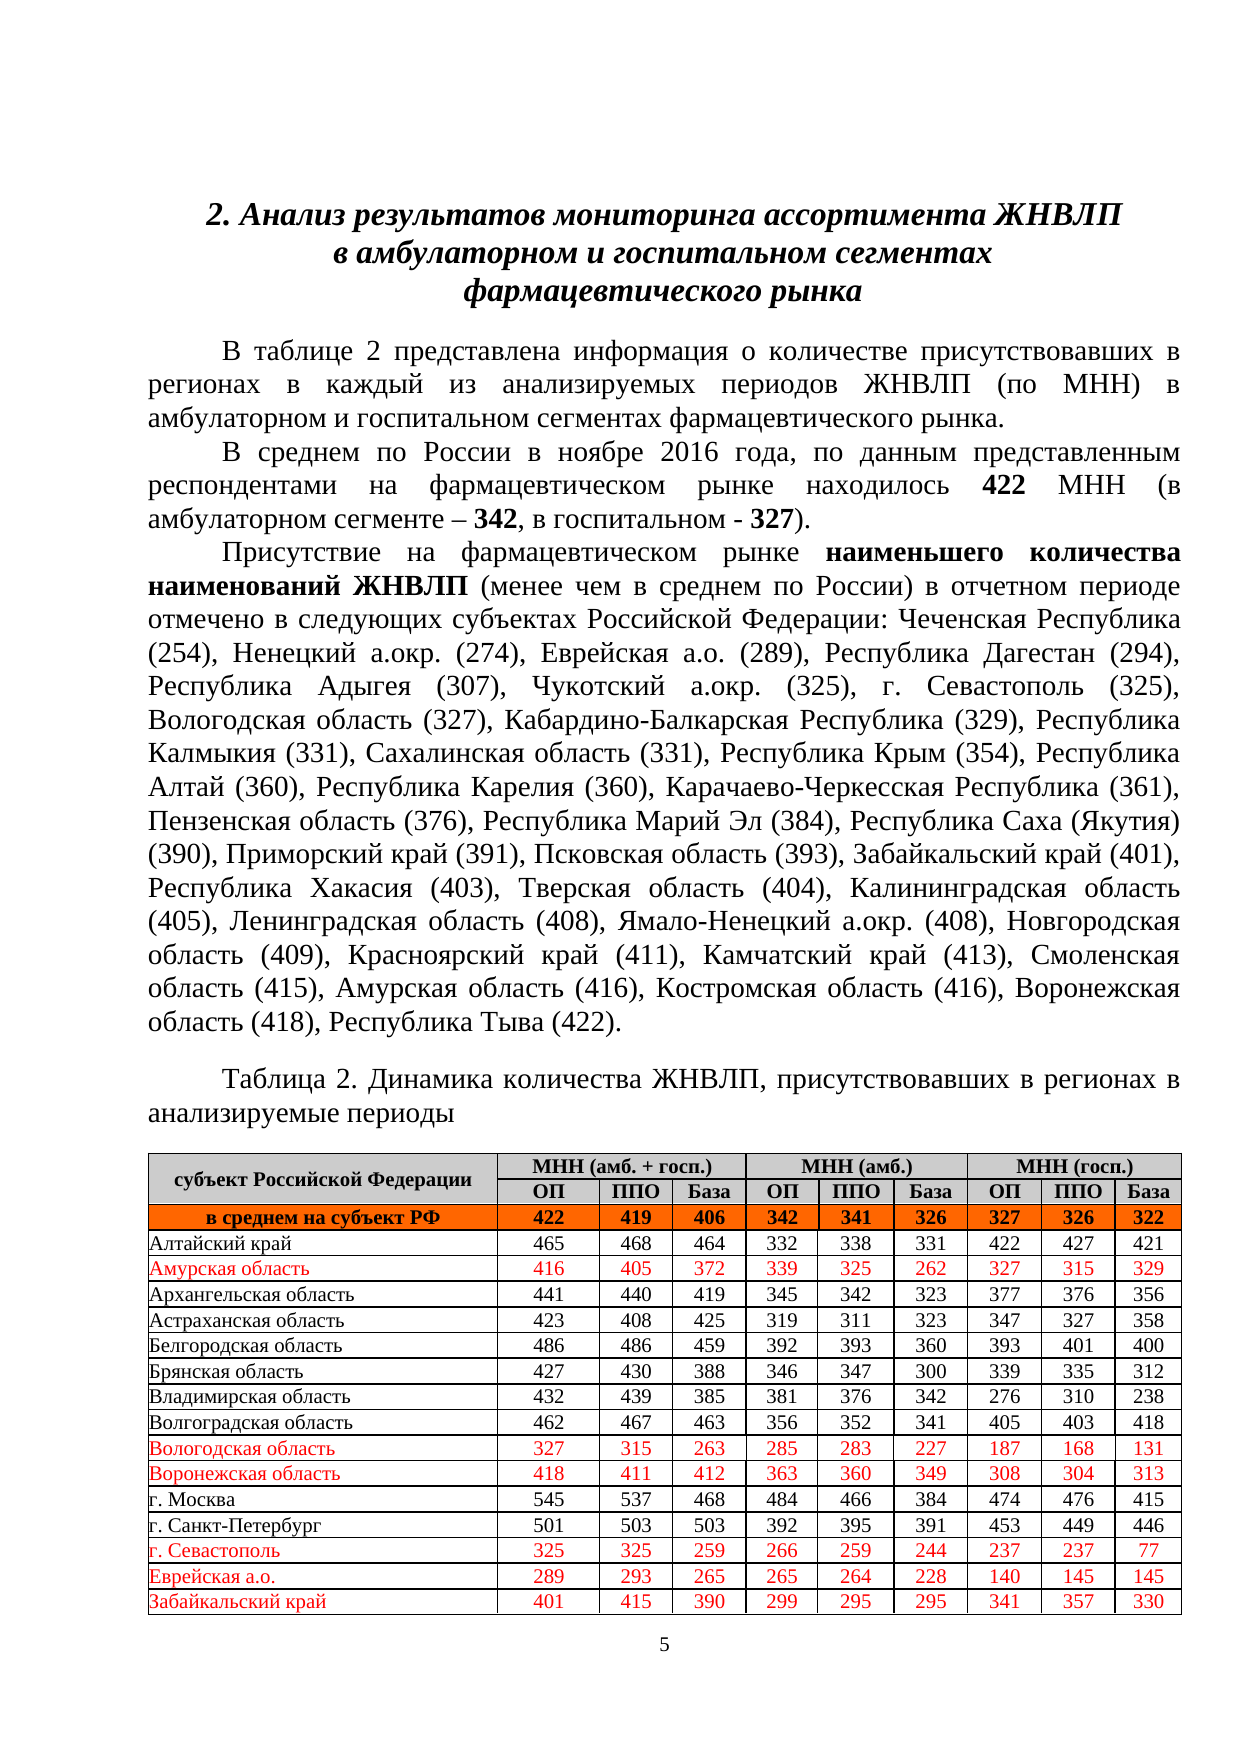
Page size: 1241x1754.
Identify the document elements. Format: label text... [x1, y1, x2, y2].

table_cell 263 [673, 1436, 746, 1460]
table_cell 462 [498, 1410, 599, 1434]
table_cell 392 [747, 1333, 817, 1357]
table_cell 289 [498, 1564, 599, 1588]
table_cell 259 [673, 1538, 745, 1562]
table_cell 310 [1042, 1385, 1114, 1408]
table_cell 331 [895, 1231, 967, 1255]
table_cell г. Санкт-Петербург [149, 1513, 497, 1537]
table_cell 228 [895, 1564, 967, 1588]
table_cell 503 [600, 1513, 672, 1537]
table_cell 327 [968, 1256, 1041, 1280]
table_cell 266 [747, 1538, 817, 1562]
text Таблица 2. Динамика количества ЖНВЛП, присутствовавших в регионах в анализируемые периоды [148, 1062, 1181, 1129]
table_cell 427 [498, 1359, 599, 1383]
table_cell 308 [968, 1461, 1041, 1485]
table_cell 545 [498, 1487, 599, 1511]
table_cell 265 [673, 1564, 745, 1588]
table_cell Астраханская область [149, 1308, 497, 1332]
table_cell 325 [600, 1538, 672, 1562]
table_cell 259 [818, 1538, 893, 1562]
table_cell 265 [747, 1564, 817, 1588]
table_cell 405 [600, 1256, 672, 1280]
table_cell 427 [1042, 1231, 1114, 1255]
table_cell 345 [747, 1282, 817, 1306]
table_cell 405 [968, 1410, 1041, 1434]
table_cell 403 [1042, 1410, 1114, 1434]
table_cell 476 [1042, 1487, 1114, 1511]
table_cell 293 [600, 1564, 672, 1588]
table_cell 484 [747, 1487, 817, 1511]
table_cell 304 [1042, 1461, 1114, 1485]
table_cell 468 [673, 1487, 745, 1511]
table_cell 276 [968, 1385, 1041, 1408]
table_cell 381 [747, 1385, 817, 1408]
table_cell 360 [895, 1333, 967, 1357]
table_cell 430 [600, 1359, 672, 1383]
table_cell 285 [747, 1436, 817, 1460]
table_cell 376 [1042, 1282, 1114, 1306]
table_cell 453 [968, 1513, 1041, 1537]
table_cell 330 [1116, 1590, 1181, 1613]
table_cell 322 [1116, 1205, 1181, 1229]
text 2. Анализ результатов мониторинга ассортимента ЖНВЛП [148, 194, 1181, 232]
table_cell 327 [1042, 1308, 1114, 1332]
table_cell База [673, 1180, 745, 1203]
table_cell 376 [818, 1385, 893, 1408]
table_cell 393 [968, 1333, 1041, 1357]
table_cell 466 [818, 1487, 893, 1511]
table_cell 323 [895, 1282, 967, 1306]
table_cell 329 [1116, 1256, 1181, 1280]
table_cell 391 [895, 1513, 967, 1537]
table_cell 465 [498, 1231, 599, 1255]
table_cell 537 [600, 1487, 672, 1511]
table_cell 335 [1042, 1359, 1114, 1383]
table_header МНН (госп.) [968, 1154, 1181, 1178]
table_cell 418 [498, 1461, 599, 1485]
table_cell 77 [1116, 1538, 1181, 1562]
table_cell 187 [968, 1436, 1041, 1460]
table_cell 468 [600, 1231, 672, 1255]
table_cell 388 [673, 1359, 745, 1383]
table_cell 384 [895, 1487, 967, 1511]
table_cell Забайкальский край [149, 1590, 497, 1613]
table_cell Владимирская область [149, 1385, 497, 1408]
table_cell Брянская область [149, 1359, 497, 1383]
table_cell 145 [1042, 1564, 1114, 1588]
table_cell 262 [895, 1256, 967, 1280]
table_cell 486 [498, 1333, 599, 1357]
table_cell 446 [1116, 1513, 1181, 1537]
table_cell 411 [600, 1461, 672, 1485]
table_cell 342 [747, 1205, 818, 1229]
table_cell 295 [818, 1590, 893, 1613]
text Присутствие на фармацевтическом рынке наименьшего количества наименований ЖНВЛП (менее чем в среднем по России) в отчетном периоде отмечено в следующих субъектах Российской Федерации: Чеченская Республика (254), Ненецкий а.окр. (274), Еврейская а.о. (289), Республика Дагестан (294), Республика Адыгея (307), Чукотский а.окр. (325), г. Севастополь (325), Вологодская область (327), Кабардино-Балкарская Республика (329), Республика Калмыкия (331), Сахалинская область (331), Республика Крым (354), Республика Алтай (360), Республика Карелия (360), Карачаево-Черкесская Республика (361), Пензенская область (376), Республика Марий Эл (384), Республика Саха (Якутия) (390), Приморский край (391), Псковская область (393), Забайкальский край (401), Республика Хакасия (403), Тверская область (404), Калининградская область (405), Ленинградская область (408), Ямало-Ненецкий а.окр. (408), Новгородская область (409), Красноярский край (411), Камчатский край (413), Смоленская область (415), Амурская область (416), Костромская область (416), Воронежская область (418), Республика Тыва (422). [148, 534, 1181, 1037]
table_header МНН (амб. + госп.) [498, 1154, 745, 1178]
table_cell 311 [818, 1308, 893, 1332]
table_cell 315 [600, 1436, 672, 1460]
table_cell 464 [673, 1231, 745, 1255]
table_cell 140 [968, 1564, 1041, 1588]
table_cell 503 [673, 1513, 745, 1537]
table_cell 264 [818, 1564, 893, 1588]
table_cell 419 [600, 1205, 672, 1229]
table_cell 356 [1116, 1282, 1181, 1306]
table_cell ОП [747, 1180, 818, 1203]
table_cell 338 [818, 1231, 893, 1255]
table_cell Вологодская область [149, 1436, 497, 1460]
table_cell 393 [818, 1333, 893, 1357]
table_cell 358 [1116, 1308, 1181, 1332]
table_cell 145 [1116, 1564, 1181, 1588]
table_cell 341 [820, 1205, 893, 1229]
table_cell 237 [1042, 1538, 1114, 1562]
table_cell 486 [600, 1333, 672, 1357]
table_cell База [895, 1180, 967, 1203]
table_cell 244 [895, 1538, 967, 1562]
table_cell 501 [498, 1513, 599, 1537]
table_cell ППО [820, 1180, 893, 1203]
table_cell 467 [600, 1410, 672, 1434]
table_cell в среднем на субъект РФ [149, 1205, 497, 1229]
table_cell 418 [1116, 1410, 1181, 1434]
table_cell Архангельская область [149, 1282, 497, 1306]
table_cell 238 [1116, 1385, 1181, 1408]
table_cell 300 [895, 1359, 967, 1383]
table_cell 326 [895, 1205, 967, 1229]
table_cell 352 [818, 1410, 893, 1434]
table_cell 406 [673, 1205, 745, 1229]
table_header субъект Российской Федерации [149, 1154, 497, 1203]
table_cell 342 [895, 1385, 967, 1408]
table_cell 347 [818, 1359, 893, 1383]
table_cell 347 [968, 1308, 1041, 1332]
table_cell 385 [673, 1385, 745, 1408]
table_cell 401 [498, 1590, 599, 1613]
table_cell 459 [673, 1333, 745, 1357]
table_cell 423 [498, 1308, 599, 1332]
text В среднем по России в ноябре 2016 года, по данным представленным респондентами на фармацевтическом рынке находилось 422 МНН (в амбулаторном сегменте – 342, в госпитальном - 327). [148, 434, 1181, 534]
table_cell г. Москва [149, 1487, 497, 1511]
table_cell 408 [600, 1308, 672, 1332]
table_cell 313 [1116, 1461, 1181, 1485]
table_cell 346 [747, 1359, 817, 1383]
table_cell Воронежская область [149, 1461, 497, 1485]
table_cell 227 [894, 1436, 967, 1460]
table_cell 312 [1116, 1359, 1181, 1383]
table_cell 283 [818, 1436, 893, 1460]
table_cell 356 [747, 1410, 817, 1434]
table_cell 390 [673, 1590, 745, 1613]
table_cell 339 [968, 1359, 1041, 1383]
table_cell 325 [818, 1256, 893, 1280]
table_cell 422 [498, 1205, 599, 1229]
table_cell 237 [968, 1538, 1041, 1562]
table_cell 449 [1042, 1513, 1114, 1537]
table_cell ППО [600, 1180, 672, 1203]
table_cell 474 [968, 1487, 1041, 1511]
table_cell Белгородская область [149, 1333, 497, 1357]
table_cell 392 [747, 1513, 817, 1537]
table_cell 395 [818, 1513, 893, 1537]
table_cell 440 [600, 1282, 672, 1306]
table_cell 372 [673, 1256, 745, 1280]
table_cell 342 [818, 1282, 893, 1306]
table_cell Волгоградская область [149, 1410, 497, 1434]
table_cell Амурская область [149, 1256, 497, 1280]
table_cell 416 [498, 1256, 599, 1280]
table_cell 327 [968, 1205, 1041, 1229]
table_cell 415 [1116, 1487, 1181, 1511]
table_cell 360 [818, 1461, 893, 1485]
text в амбулаторном и госпитальном сегментах [148, 232, 1181, 271]
table_cell 415 [600, 1590, 672, 1613]
table_cell 295 [895, 1590, 967, 1613]
table_cell 319 [747, 1308, 817, 1332]
table_cell Алтайский край [149, 1231, 497, 1255]
table_cell 327 [498, 1436, 599, 1460]
table_cell 363 [747, 1461, 817, 1485]
table_cell 131 [1116, 1436, 1181, 1460]
table_cell Еврейская а.о. [149, 1564, 497, 1588]
table_cell 425 [673, 1308, 745, 1332]
table_cell 299 [747, 1590, 817, 1613]
table_cell 463 [673, 1410, 745, 1434]
table_header МНН (амб.) [747, 1154, 967, 1178]
table_cell 341 [968, 1590, 1041, 1613]
table_cell ППО [1042, 1180, 1114, 1203]
table_cell 339 [747, 1256, 817, 1280]
table_cell 401 [1042, 1333, 1114, 1357]
table_cell База [1116, 1180, 1181, 1203]
table_cell 422 [968, 1231, 1041, 1255]
table_cell 168 [1042, 1436, 1115, 1460]
table_cell 349 [895, 1461, 967, 1485]
table_cell ОП [968, 1180, 1041, 1203]
table_cell 419 [673, 1282, 745, 1306]
table_cell 323 [895, 1308, 967, 1332]
table_cell 439 [600, 1385, 672, 1408]
table_cell 315 [1042, 1256, 1114, 1280]
table_cell 441 [498, 1282, 599, 1306]
table_cell 412 [673, 1461, 745, 1485]
table_cell 377 [968, 1282, 1041, 1306]
text фармацевтического рынка [148, 271, 1181, 309]
table_cell 357 [1042, 1590, 1114, 1613]
table_cell 326 [1042, 1205, 1114, 1229]
table_cell 432 [498, 1385, 599, 1408]
table_cell 341 [895, 1410, 967, 1434]
table_cell 421 [1116, 1231, 1181, 1255]
text В таблице 2 представлена информация о количестве присутствовавших в регионах в каждый из анализируемых периодов ЖНВЛП (по МНН) в амбулаторном и госпитальном сегментах фармацевтического рынка. [148, 333, 1181, 434]
table_cell 325 [498, 1538, 599, 1562]
table_cell г. Севастополь [149, 1538, 497, 1562]
table_cell 332 [747, 1231, 817, 1255]
table_cell ОП [498, 1180, 599, 1203]
table_cell 400 [1116, 1333, 1181, 1357]
